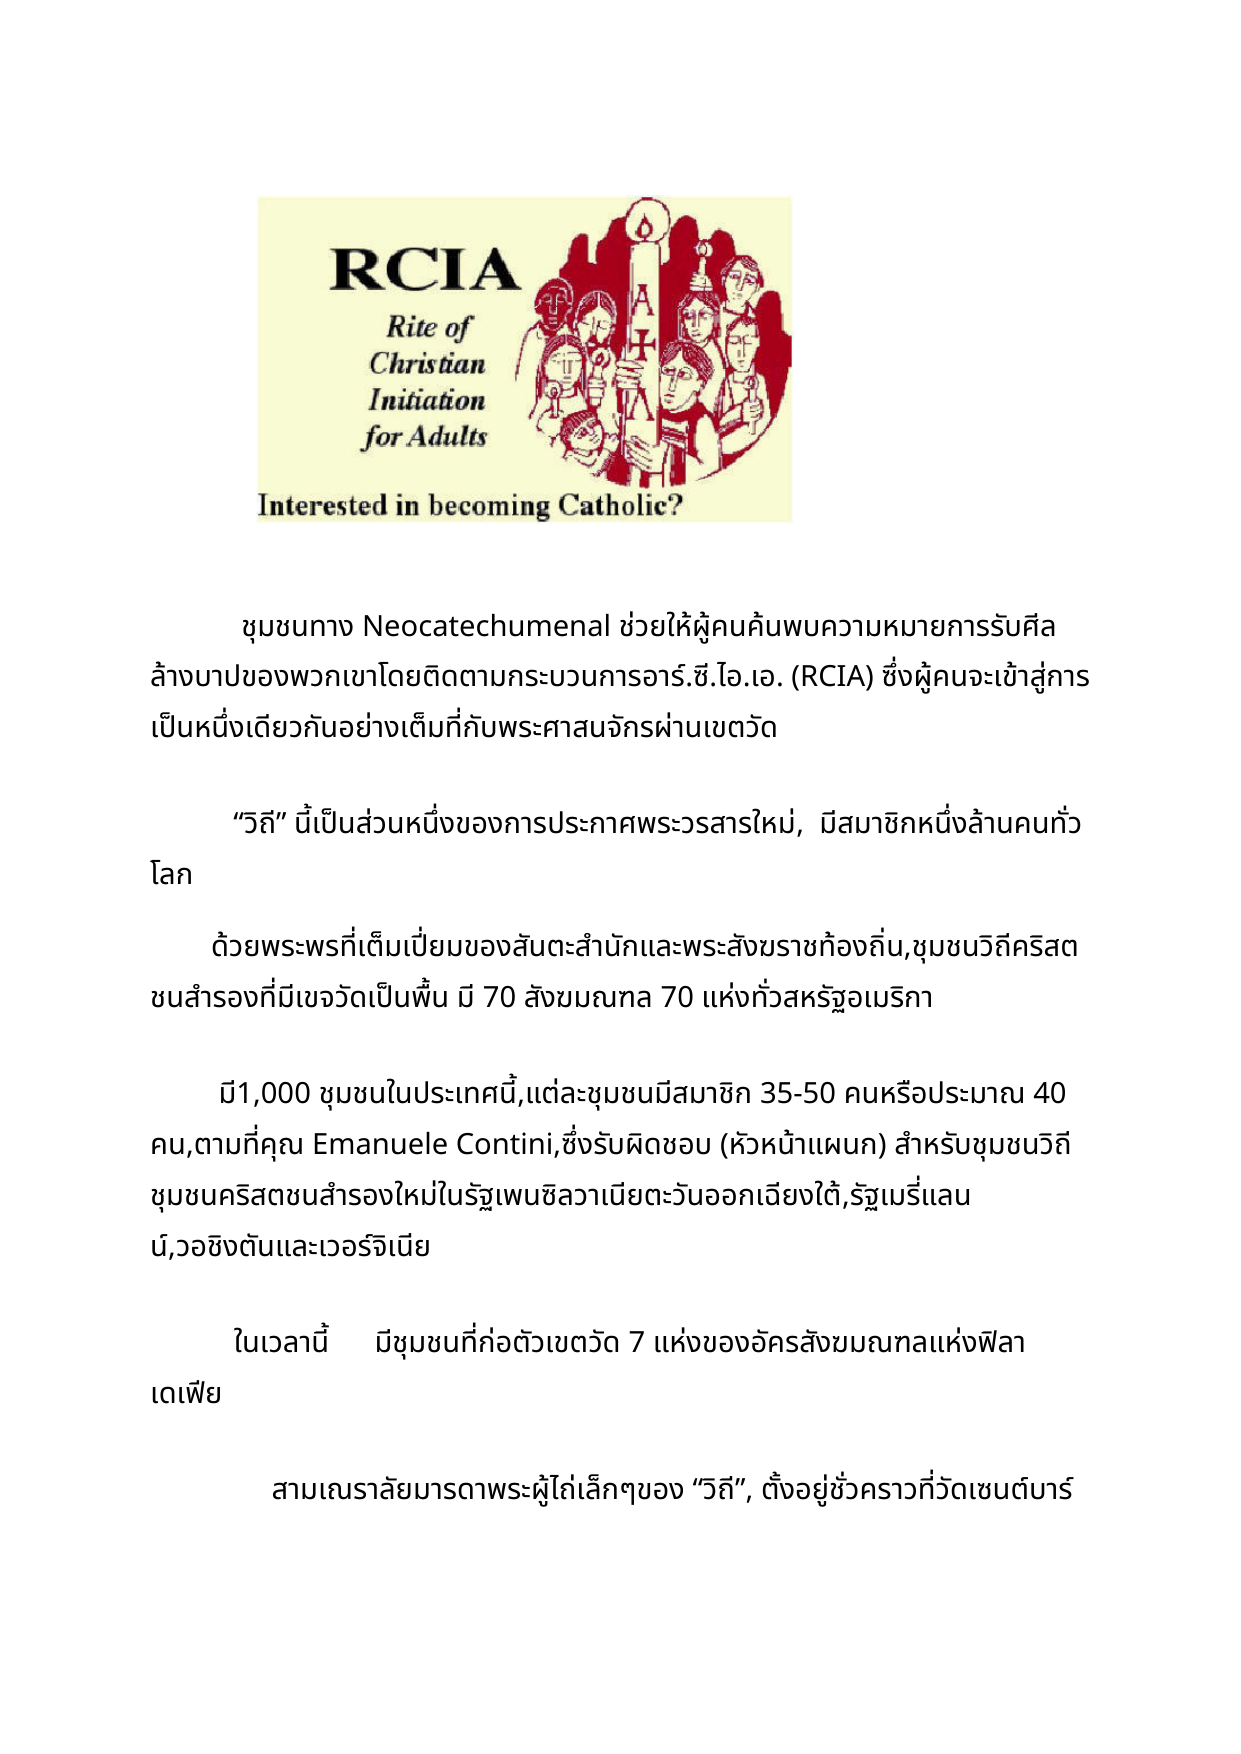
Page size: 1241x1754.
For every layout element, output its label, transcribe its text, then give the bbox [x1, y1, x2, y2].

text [150, 150, 1090, 532]
text ชุมชนทาง Neocatechumenal ช่วยให้ผู้คนค้นพบความหมายการรับศีลล้างบาปของพวกเขาโดยติดตามกระบวนการอาร์.ซี.ไอ.เอ. (RCIA) ซึ่งผู้คนจะเข้าสู่การเป็นหนึ่งเดียวกันอย่างเต็มที่กับพระศาสนจักรผ่านเขตวัด “วิถี” นี้เป็นส่วนหนึ่งของการประกาศพระวรสารใหม่, มีสมาชิกหนึ่งล้านคนทั่วโลก [150, 559, 1090, 898]
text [150, 925, 1090, 1513]
picture [256, 195, 794, 524]
